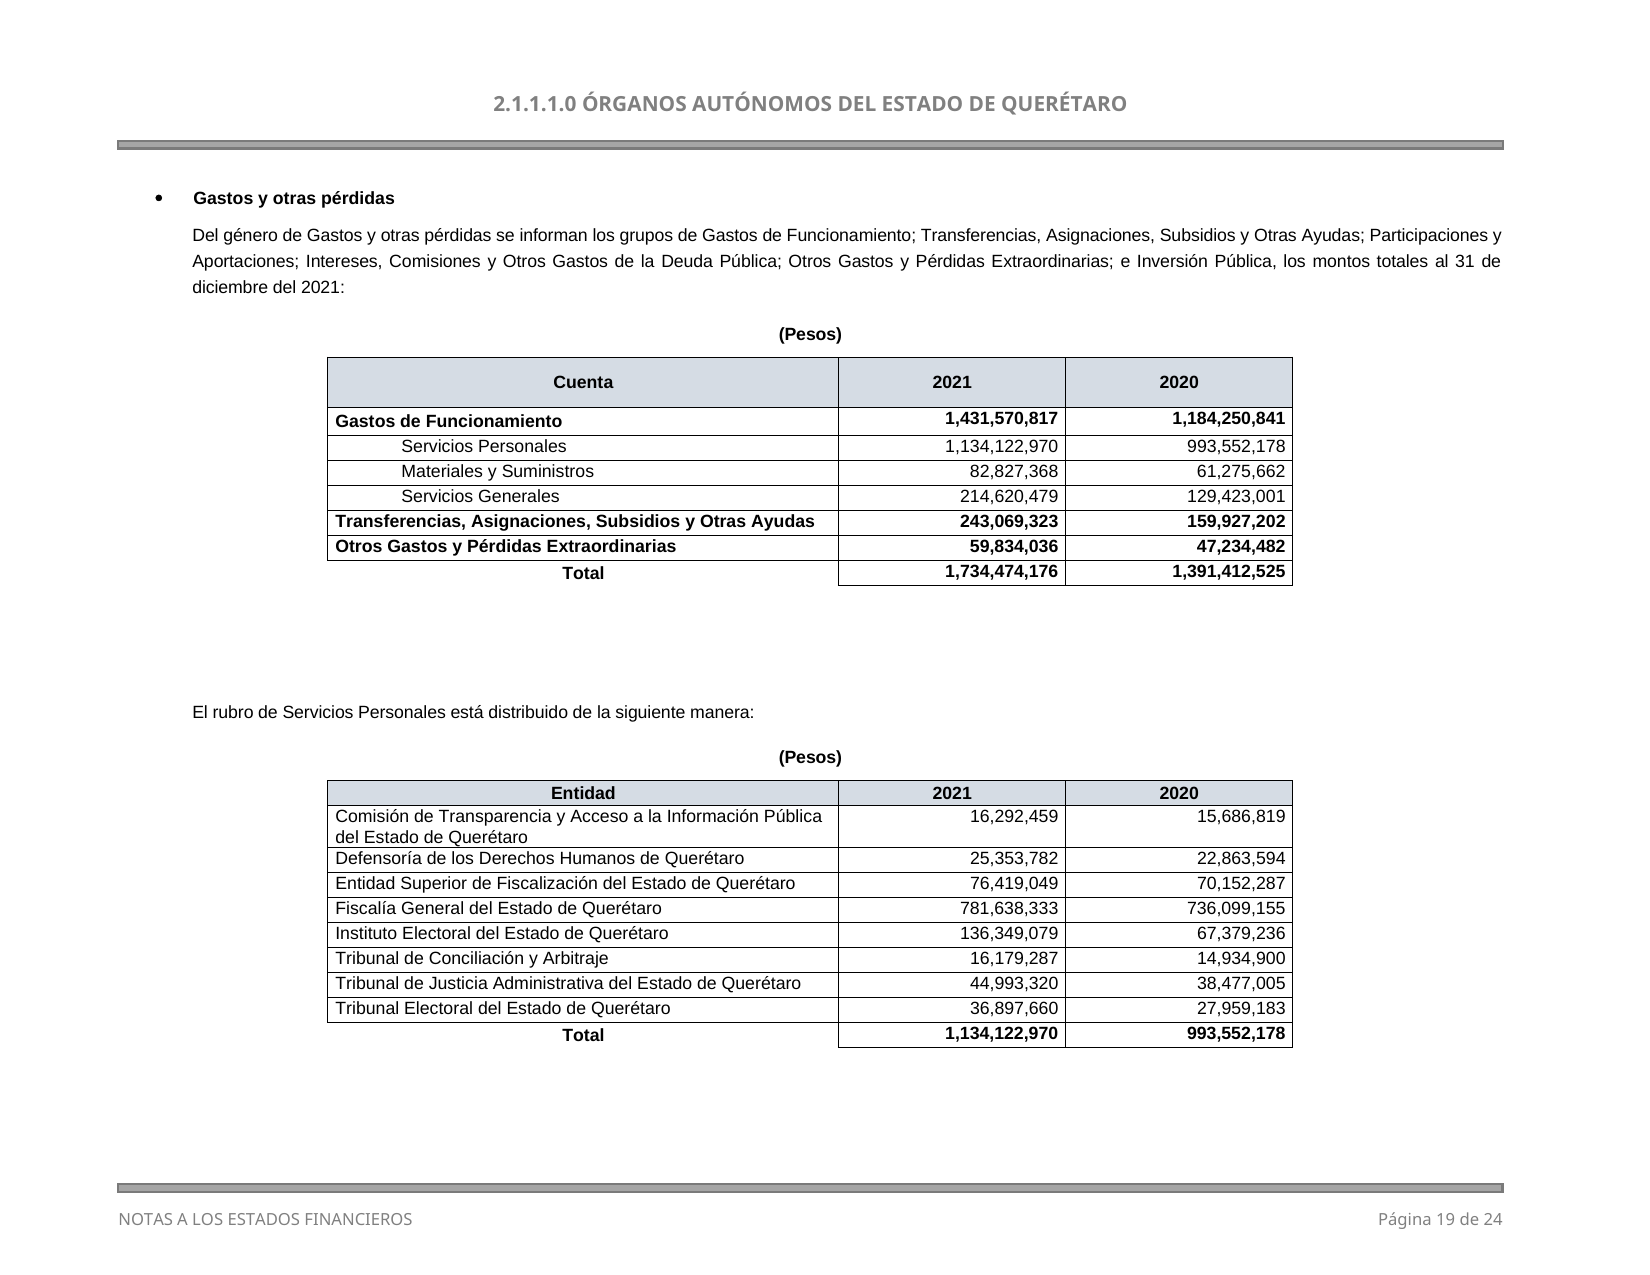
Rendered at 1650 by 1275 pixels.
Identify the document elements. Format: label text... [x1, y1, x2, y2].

text El rubro de Servicios Personales está distribuido de la siguiente manera: [192, 702, 1502, 722]
table_header 2021 [839, 358, 1065, 407]
table_cell 1,391,412,525 [1066, 561, 1292, 585]
table_cell Tribunal de Conciliación y Arbitraje [328, 948, 838, 972]
table_cell 67,379,236 [1066, 923, 1292, 947]
table_cell 993,552,178 [1066, 1023, 1292, 1047]
table_cell 27,959,183 [1066, 998, 1292, 1022]
list Gastos y otras pérdidas [156, 187, 1502, 208]
table_header Cuenta [328, 358, 838, 407]
text Del género de Gastos y otras pérdidas se informan los grupos de Gastos de Funcionamiento; Transferencias, Asignaciones, Subsidios y Otras Ayudas; Participaciones y Aportaciones; Intereses, Comisiones y Otros Gastos de la Deuda Pública; Otros Gastos y Pérdidas Extraordinarias; e Inversión Pública, los montos totales al 31 de diciembre del 2021: [192, 221, 1502, 299]
table_cell 1,134,122,970 [839, 436, 1065, 460]
table_cell 736,099,155 [1066, 898, 1292, 922]
table_cell 38,477,005 [1066, 973, 1292, 997]
table_header 2021 [839, 781, 1065, 805]
table_cell Transferencias, Asignaciones, Subsidios y Otras Ayudas [328, 511, 838, 535]
table_cell 243,069,323 [839, 511, 1065, 535]
table_cell 781,638,333 [839, 898, 1065, 922]
table_cell 14,934,900 [1066, 948, 1292, 972]
table_cell 61,275,662 [1066, 461, 1292, 485]
table_cell 1,184,250,841 [1066, 408, 1292, 434]
table_cell 44,993,320 [839, 973, 1065, 997]
table_cell 76,419,049 [839, 873, 1065, 897]
table_cell 15,686,819 [1066, 806, 1292, 847]
table_cell 1,134,122,970 [839, 1023, 1065, 1047]
table_cell 16,292,459 [839, 806, 1065, 847]
table_cell Servicios Personales [328, 436, 838, 460]
table_cell Comisión de Transparencia y Acceso a la Información Pública del Estado de Querétaro [328, 806, 838, 847]
table_cell 82,827,368 [839, 461, 1065, 485]
table_cell 47,234,482 [1066, 536, 1292, 560]
table_cell Entidad Superior de Fiscalización del Estado de Querétaro [328, 873, 838, 897]
table_cell Fiscalía General del Estado de Querétaro [328, 898, 838, 922]
table_cell Defensoría de los Derechos Humanos de Querétaro [328, 848, 838, 872]
table_header Entidad [328, 781, 838, 805]
table_cell 59,834,036 [839, 536, 1065, 560]
table_cell Total [328, 1023, 838, 1047]
table_cell 1,734,474,176 [839, 561, 1065, 585]
table_cell Gastos de Funcionamiento [328, 408, 838, 434]
table_cell Servicios Generales [328, 486, 838, 510]
table_cell 214,620,479 [839, 486, 1065, 510]
table_cell Instituto Electoral del Estado de Querétaro [328, 923, 838, 947]
table_cell 22,863,594 [1066, 848, 1292, 872]
table_cell Otros Gastos y Pérdidas Extraordinarias [328, 536, 838, 560]
table_cell 36,897,660 [839, 998, 1065, 1022]
table_cell 70,152,287 [1066, 873, 1292, 897]
table_cell Tribunal Electoral del Estado de Querétaro [328, 998, 838, 1022]
table_cell 1,431,570,817 [839, 408, 1065, 434]
table_cell 136,349,079 [839, 923, 1065, 947]
table_cell Materiales y Suministros [328, 461, 838, 485]
table_cell Tribunal de Justicia Administrativa del Estado de Querétaro [328, 973, 838, 997]
table_cell 993,552,178 [1066, 436, 1292, 460]
table_cell 25,353,782 [839, 848, 1065, 872]
table_header 2020 [1066, 358, 1292, 407]
table_cell 159,927,202 [1066, 511, 1292, 535]
text (Pesos) [118, 747, 1502, 768]
table_cell 129,423,001 [1066, 486, 1292, 510]
table_cell Total [328, 561, 838, 585]
table_cell 16,179,287 [839, 948, 1065, 972]
table_header 2020 [1066, 781, 1292, 805]
text (Pesos) [118, 324, 1502, 344]
